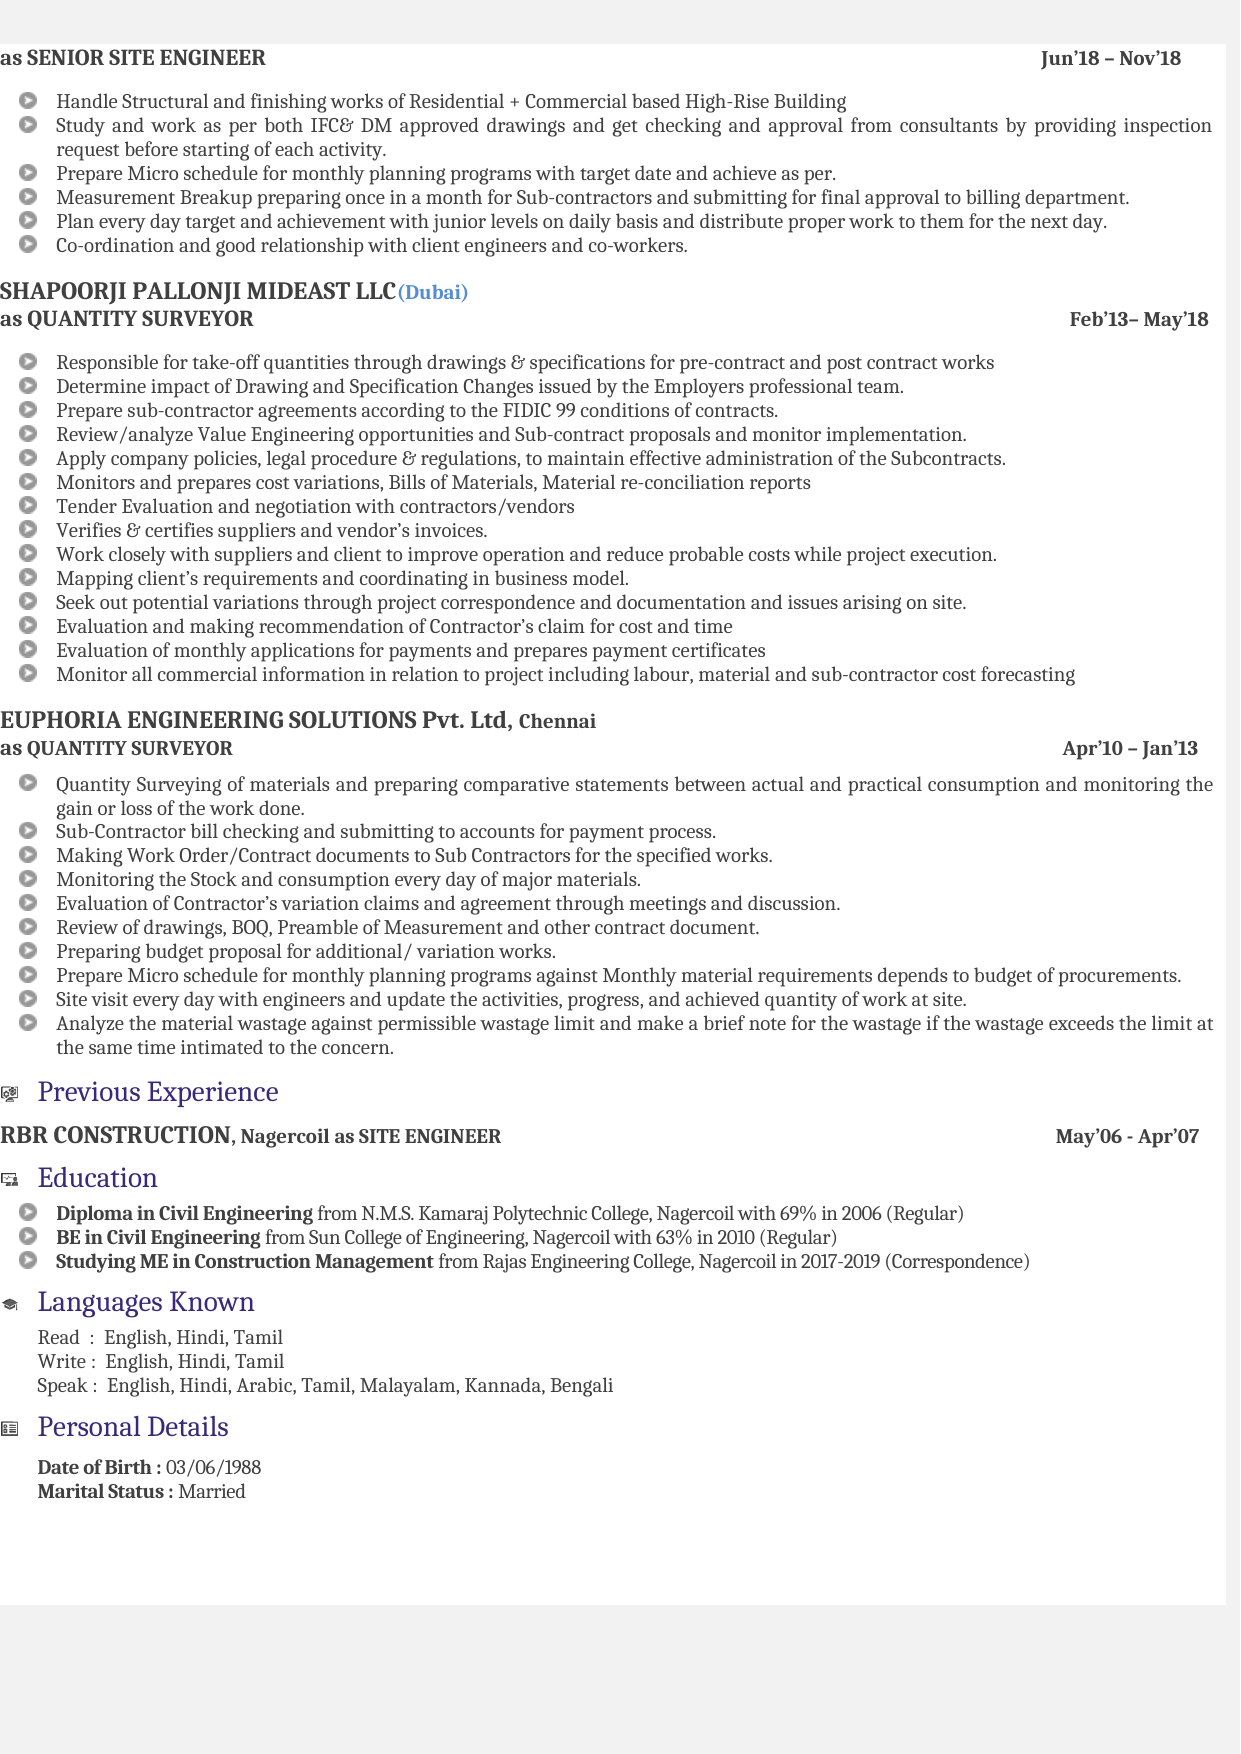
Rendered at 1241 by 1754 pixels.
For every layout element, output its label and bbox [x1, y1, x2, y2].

picture [19, 116, 37, 133]
picture [19, 377, 37, 394]
picture [19, 496, 37, 514]
picture [19, 425, 37, 442]
picture [19, 520, 37, 538]
picture [19, 164, 37, 181]
picture [19, 616, 37, 634]
picture [19, 894, 37, 911]
picture [19, 1203, 37, 1221]
picture [1, 1295, 18, 1312]
picture [1, 1419, 18, 1437]
picture [19, 592, 37, 610]
picture [19, 449, 37, 466]
picture [19, 966, 37, 983]
picture [19, 846, 37, 863]
picture [1, 1084, 18, 1102]
picture [19, 544, 37, 562]
picture [19, 473, 37, 490]
picture [19, 918, 37, 935]
picture [19, 568, 37, 586]
picture [19, 1251, 37, 1269]
picture [19, 92, 37, 109]
picture [19, 942, 37, 959]
picture [19, 774, 37, 791]
picture [19, 1227, 37, 1245]
table_cell [0, 44, 1226, 1605]
picture [19, 353, 37, 370]
picture [1, 1170, 18, 1187]
picture [19, 664, 37, 682]
picture [19, 401, 37, 418]
picture [19, 211, 37, 229]
picture [19, 822, 37, 839]
picture [19, 188, 37, 205]
picture [19, 640, 37, 658]
picture [19, 870, 37, 887]
picture [19, 1014, 37, 1031]
picture [19, 990, 37, 1007]
picture [19, 235, 37, 253]
